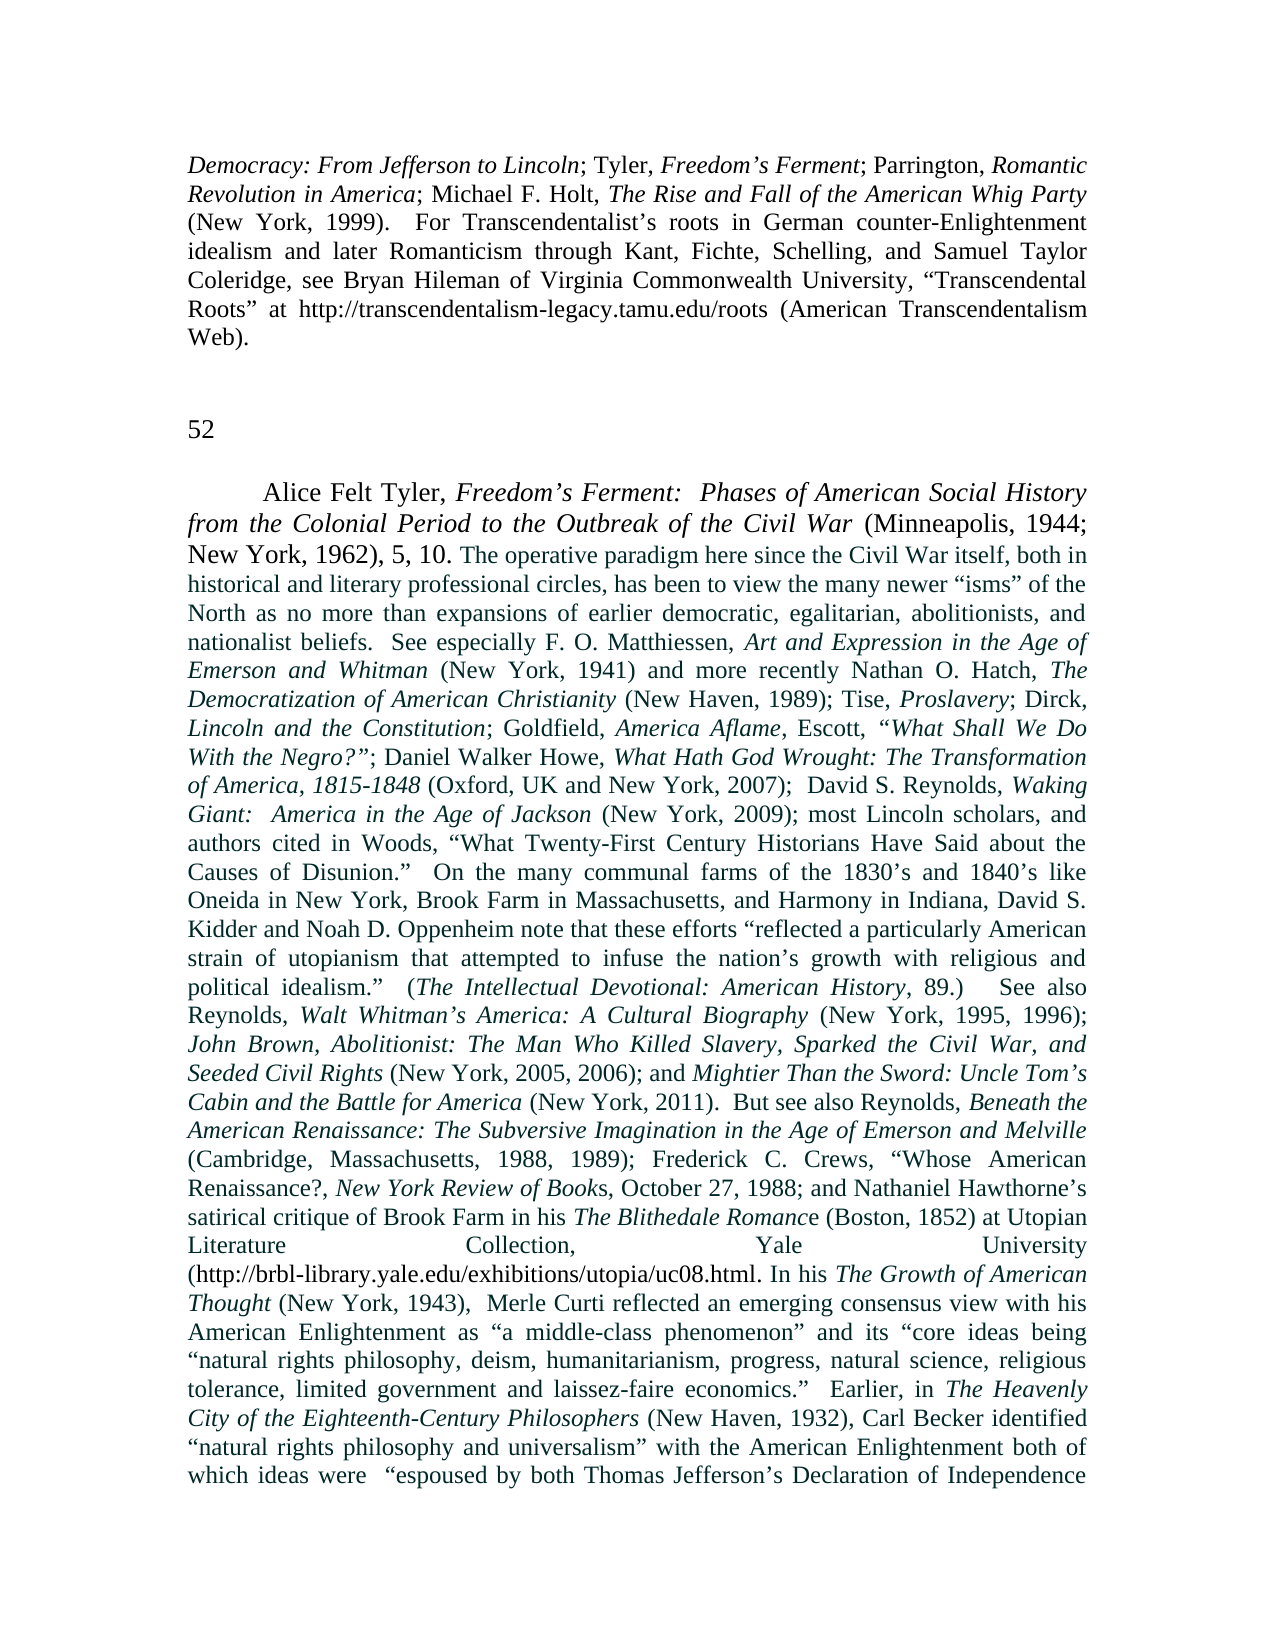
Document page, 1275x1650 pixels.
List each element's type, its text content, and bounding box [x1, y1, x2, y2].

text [187, 476, 1087, 1489]
text 52 [187, 413, 1087, 445]
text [187, 150, 1087, 351]
